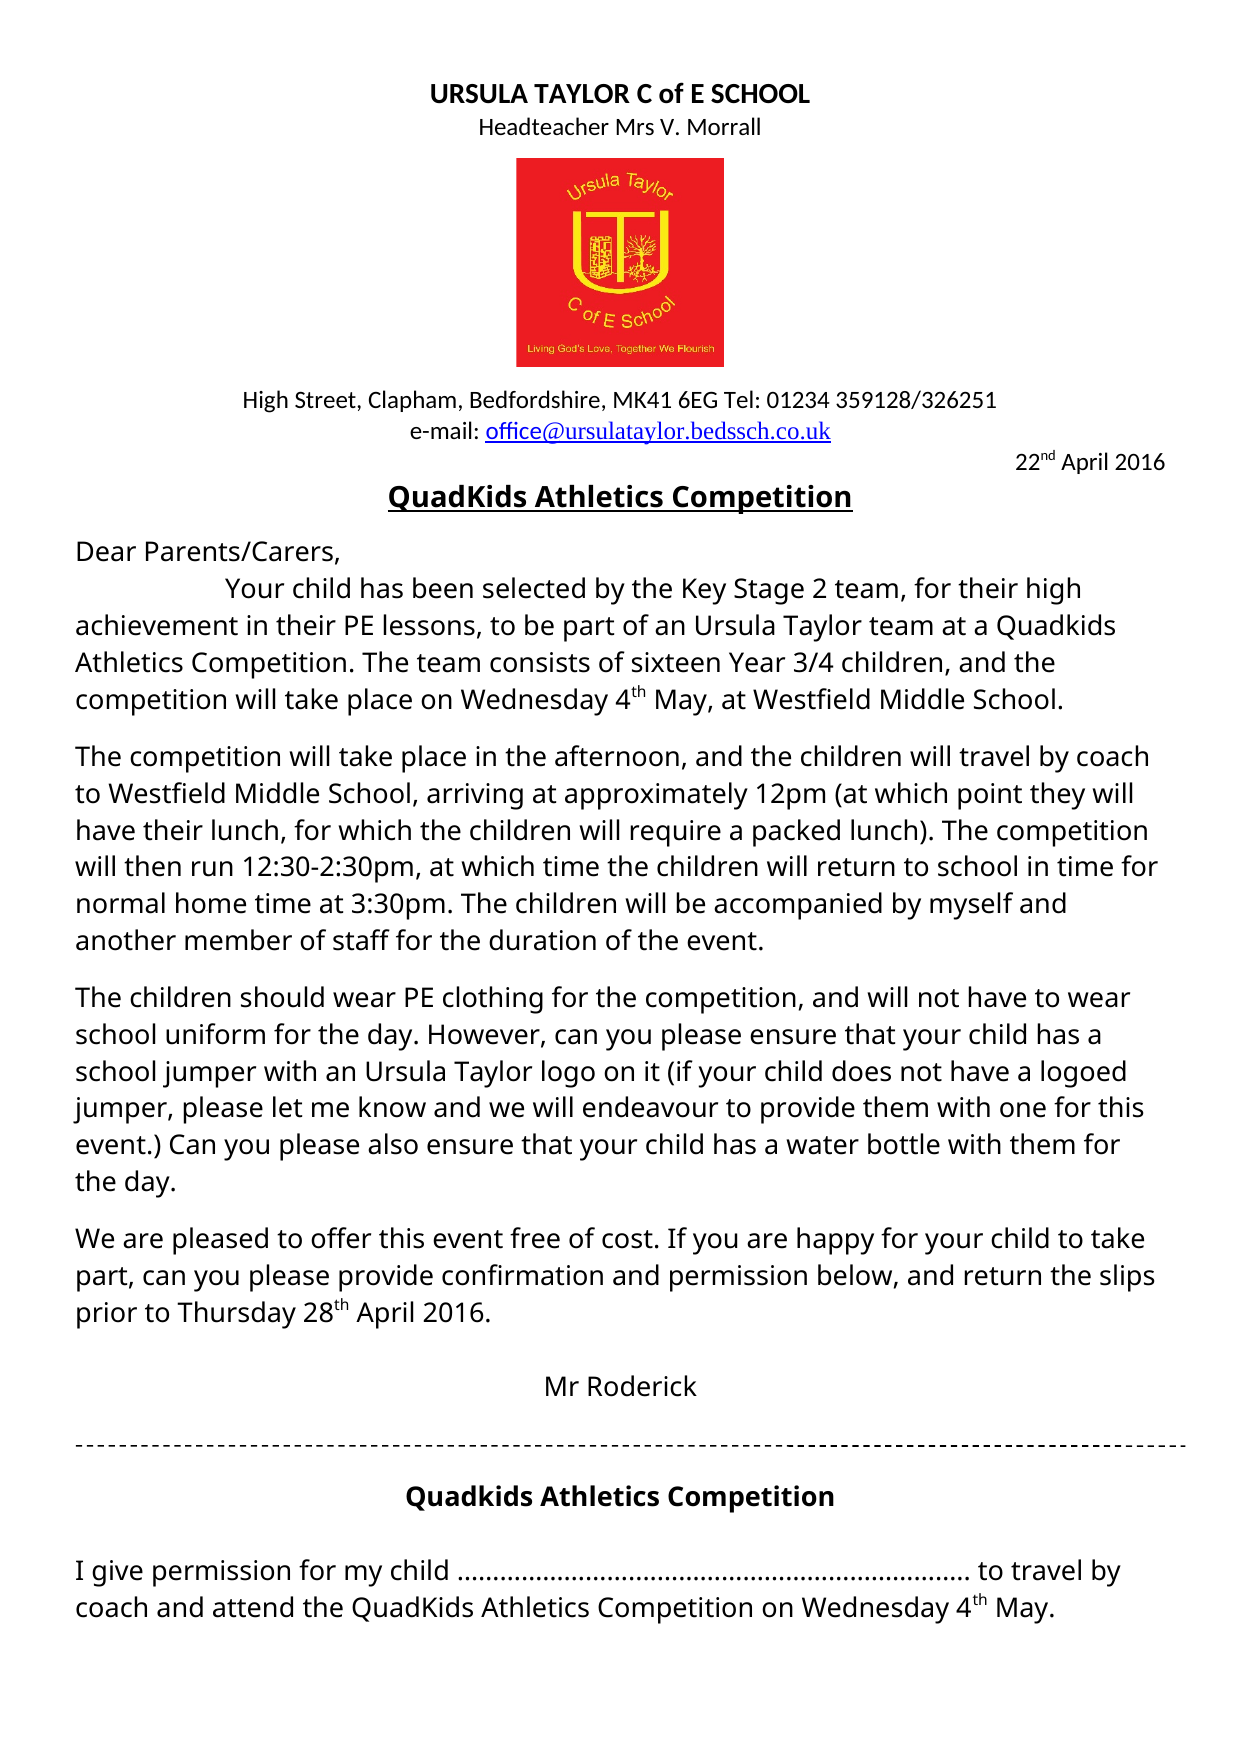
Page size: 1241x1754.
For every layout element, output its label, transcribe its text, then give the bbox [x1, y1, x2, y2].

picture [516, 158, 724, 367]
text High Street, Clapham, Bedfordshire, MK41 6EG Tel: 01234 359128/326251 [75, 384, 1165, 415]
text e-mail: office@ursulataylor.bedssch.co.uk [75, 415, 1165, 446]
title Headteacher Mrs V. Morrall [75, 111, 1165, 141]
text I give permission for my child ……………………....…………………………………….. to travel by coach and attend the QuadKids Athletics Competition on Wednesday 4th May. [75, 1551, 1165, 1625]
text The competition will take place in the afternoon, and the children will travel by coach to Westfield Middle School, arriving at approximately 12pm (at which point they will have their lunch, for which the children will require a packed lunch). The competition will then run 12:30-2:30pm, at which time the children will return to school in time for normal home time at 3:30pm. The children will be accompanied by myself and another member of staff for the duration of the event. [75, 737, 1165, 958]
text Dear Parents/Carers, [75, 533, 1165, 570]
title URSULA TAYLOR C of E SCHOOL [75, 75, 1165, 111]
text 22nd April 2016 [75, 446, 1165, 476]
text Your child has been selected by the Key Stage 2 team, for their high achievement in their PE lessons, to be part of an Ursula Taylor team at a Quadkids Athletics Competition. The team consists of sixteen Year 3/4 children, and the competition will take place on Wednesday 4th May, at Westfield Middle School. [75, 570, 1165, 717]
text Mr Roderick [75, 1367, 1165, 1404]
text We are pleased to offer this event free of cost. If you are happy for your child to take part, can you please provide confirmation and permission below, and return the slips prior to Thursday 28th April 2016. [75, 1219, 1165, 1330]
text Quadkids Athletics Competition [75, 1478, 1165, 1514]
text The children should wear PE clothing for the competition, and will not have to wear school uniform for the day. However, can you please ensure that your child has a school jumper with an Ursula Taylor logo on it (if your child does not have a logoed jumper, please let me know and we will endeavour to provide them with one for this event.) Can you please also ensure that your child has a water bottle with them for the day. [75, 978, 1165, 1199]
text QuadKids Athletics Competition [75, 476, 1165, 516]
